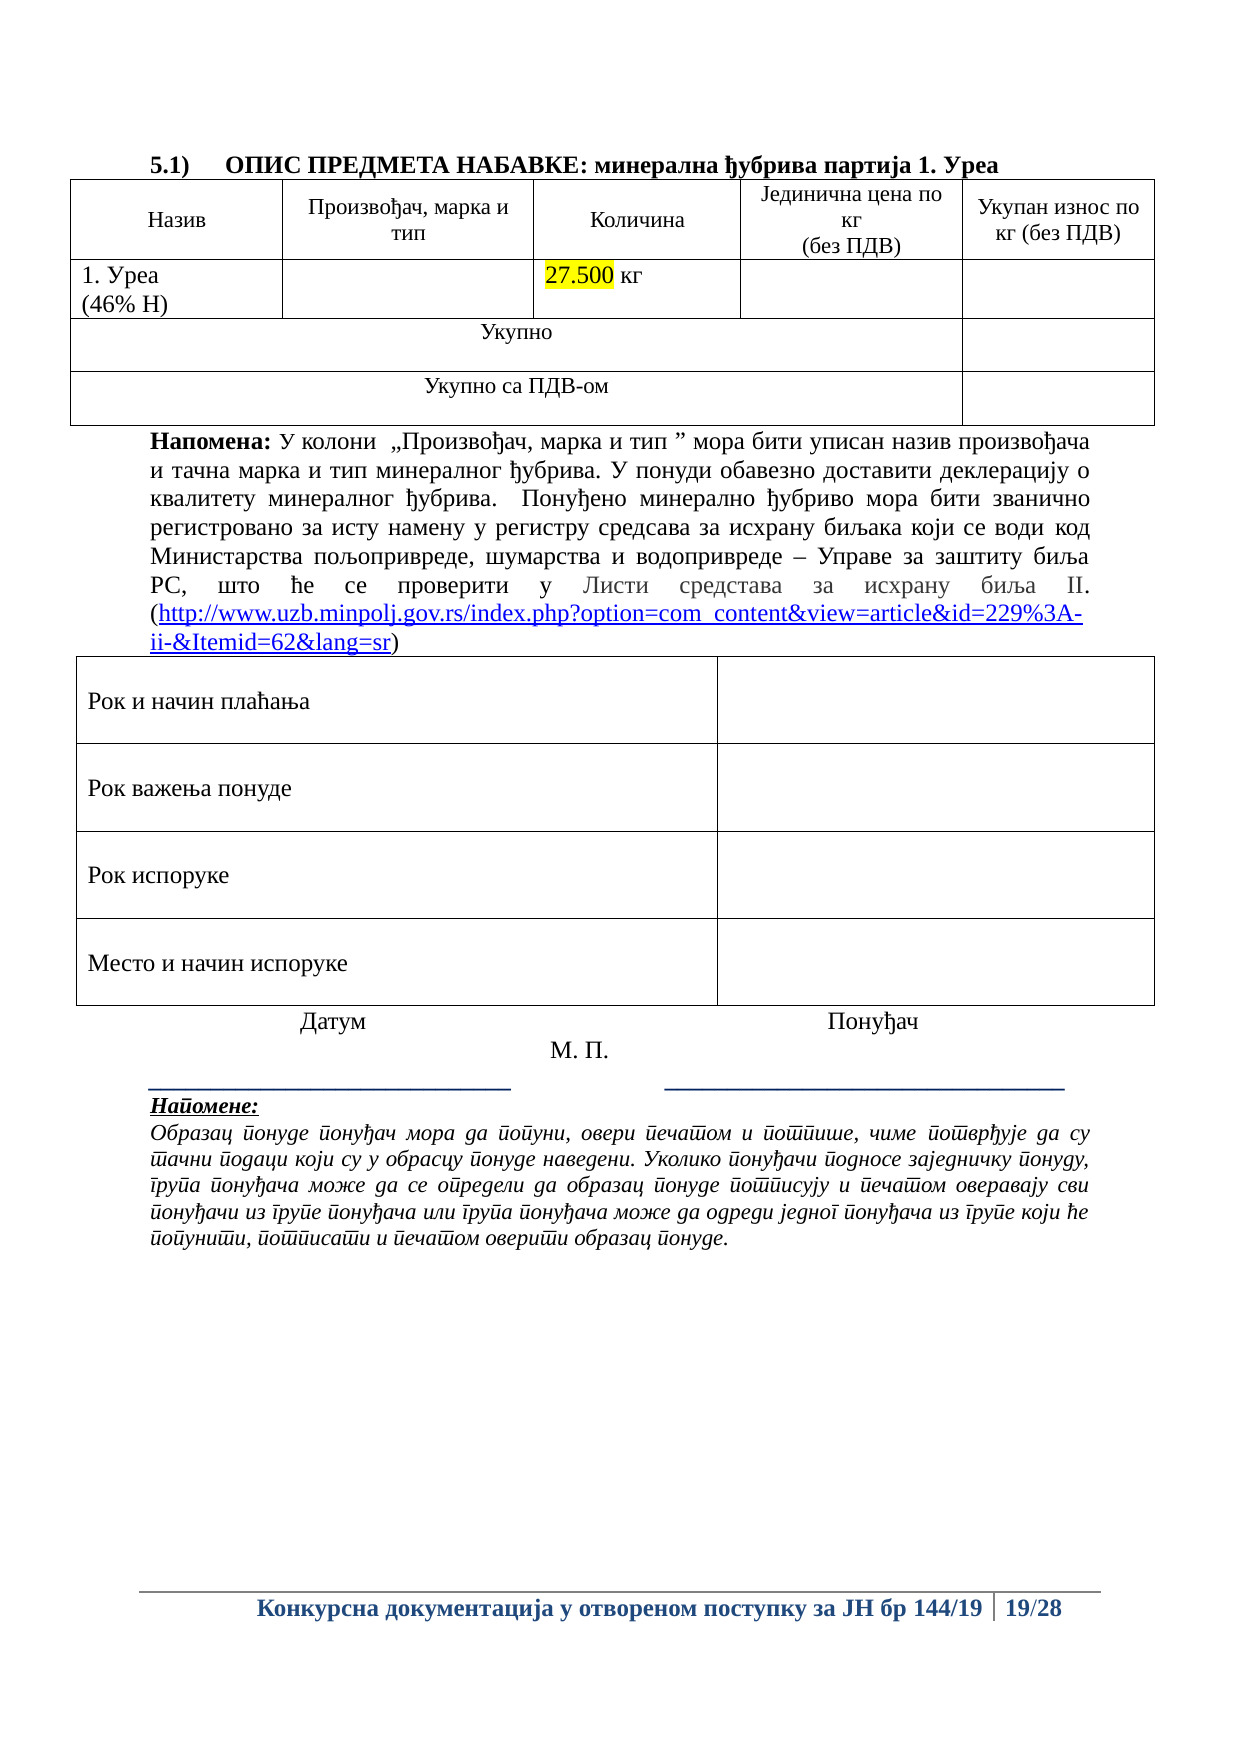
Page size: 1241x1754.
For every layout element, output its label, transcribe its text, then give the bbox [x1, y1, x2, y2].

table_cell [741, 260, 962, 317]
table_header Количина [534, 180, 740, 259]
table_cell [718, 832, 1154, 918]
table_cell Укупно са ПДВ-ом [71, 372, 962, 425]
table_cell 27.500 кг [534, 260, 740, 317]
table_header Јединична цена по кг (без ПДВ) [741, 180, 962, 259]
list ОПИС ПРЕДМЕТА НАБАВКЕ: минерална ђубрива партија 1. Уреа [150, 150, 1090, 179]
table_cell Рок испоруке [77, 832, 717, 918]
table_header Укупан износ по кг (без ПДВ) [963, 180, 1154, 259]
table_cell [718, 744, 1154, 831]
table_header Назив [71, 180, 282, 259]
table_cell Рок важења понуде [77, 744, 717, 831]
table_cell [718, 919, 1154, 1005]
table_header [718, 657, 1154, 743]
text Датум Понуђач [225, 1006, 1090, 1035]
table_cell [963, 319, 1154, 371]
text _____________________________ ________________________________ [150, 1064, 1090, 1092]
text Образац понуде понуђач мора да попуни, овери печатом и потпише, чиме потврђује да су тачни подаци који су у обрасцу понуде наведени. Уколико понуђачи подносе заједничку понуду, група понуђача може да се определи да образац понуде потписују и печатом оверавају сви понуђачи из групе понуђача или група понуђача може да одреди једног понуђача из групе који ће попунити, потписати и печатом оверити образац понуде. [150, 1119, 1090, 1251]
table_cell Укупно [71, 319, 962, 371]
table_cell [963, 372, 1154, 425]
text М. П. [450, 1035, 1090, 1064]
text Напомене: [150, 1092, 1090, 1119]
table_header Произвођач, марка и тип [283, 180, 533, 259]
text Напомена: У колони „Произвођач, марка и тип ” мора бити уписан назив произвођача и тачна марка и тип минералног ђубрива. У понуди обавезно доставити деклерацију о квалитету минералног ђубрива. Понуђено минерално ђубриво мора бити званично регистровано за исту намену у регистру средсава за исхрану биљака који се води код Министарства пољопривреде, шумарства и водопривреде – Управе за заштиту биља РС, што ће се проверити у Листи средстава за исхрану биља II. (http://www.uzb.minpolj.gov.rs/index.php?option=com_content&view=article&id=229%3A-ii-&Itemid=62&lang=sr) [150, 426, 1090, 656]
table_cell 1. Уреа (46% Н) [71, 260, 282, 317]
table_header Рок и начин плаћања [77, 657, 717, 743]
table_cell Место и начин испоруке [77, 919, 717, 1005]
table_cell [963, 260, 1154, 317]
table_cell [283, 260, 533, 317]
